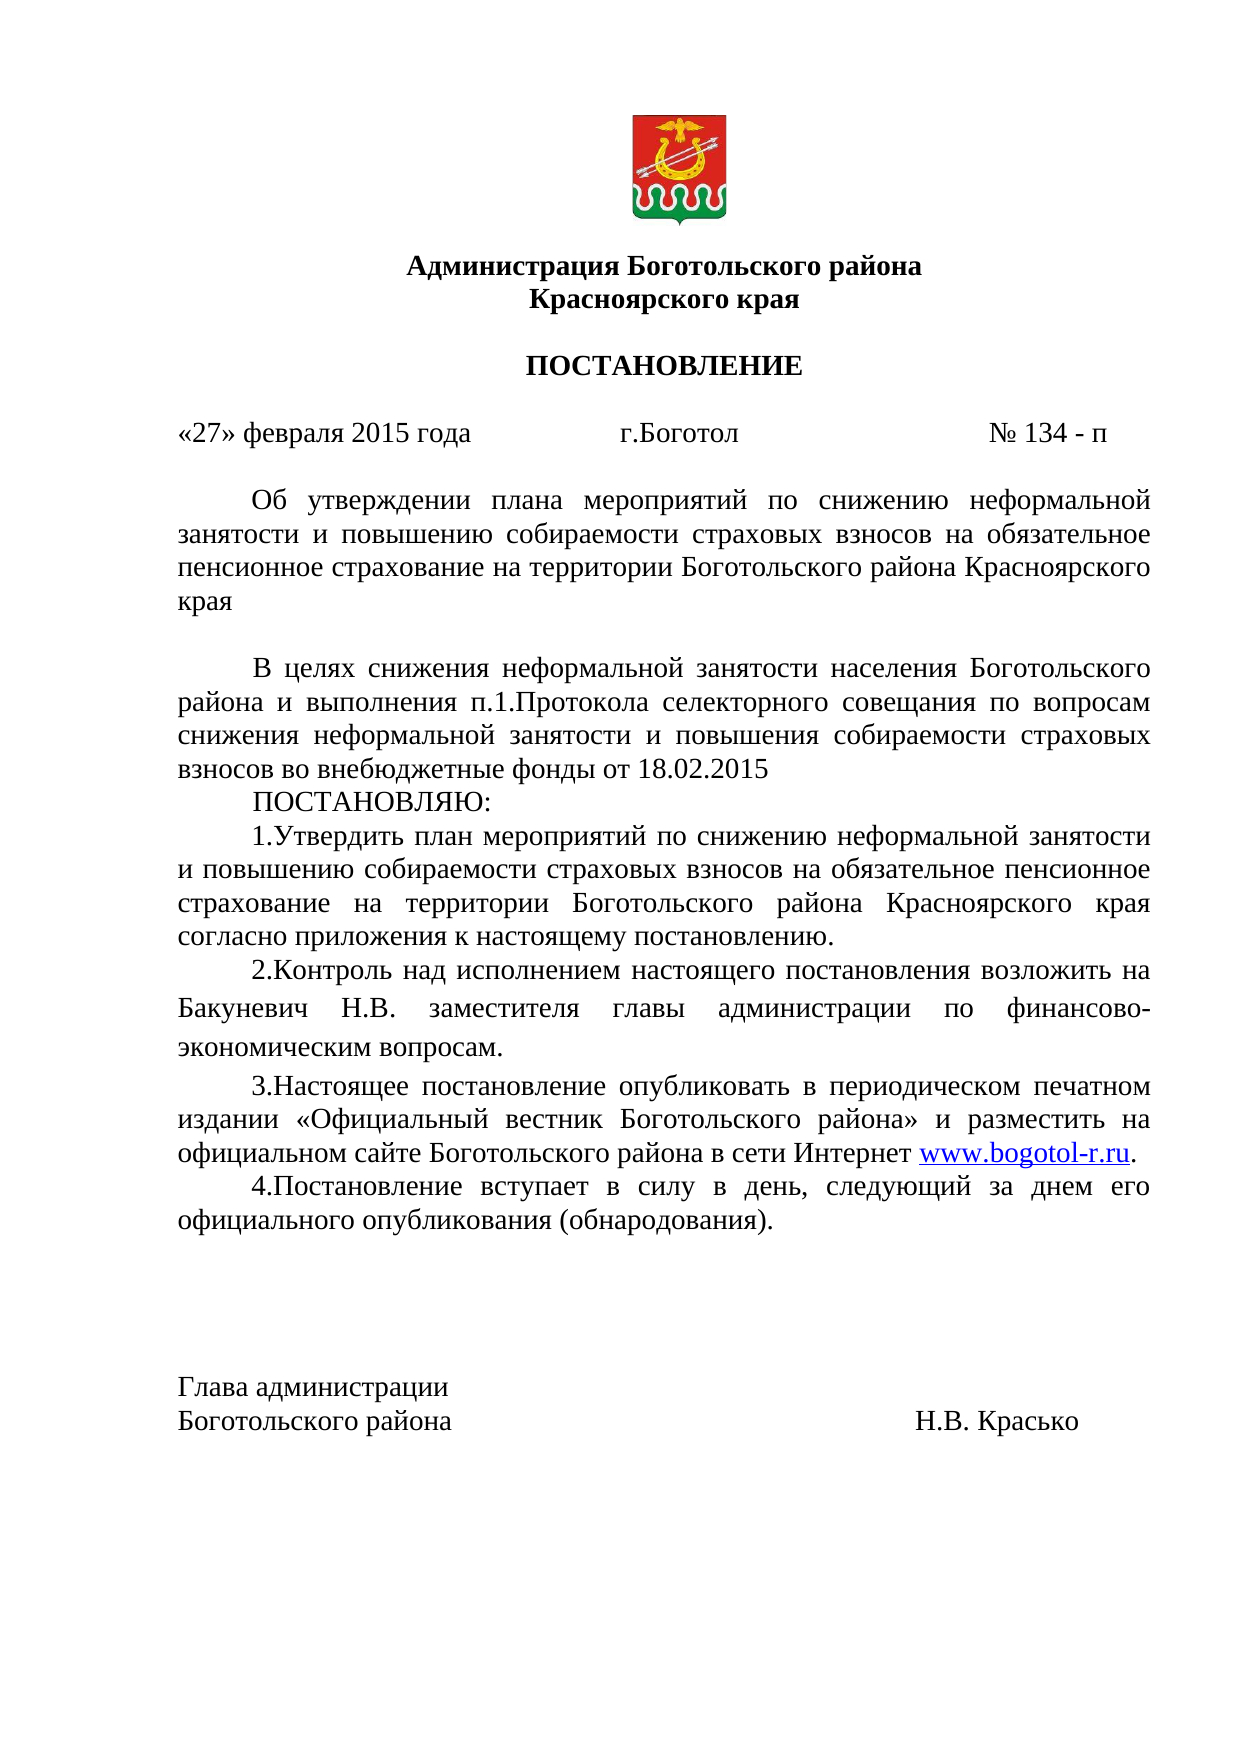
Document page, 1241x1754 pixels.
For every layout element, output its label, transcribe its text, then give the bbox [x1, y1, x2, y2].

text Глава администрации [177, 1369, 1152, 1403]
text Красноярского края [177, 281, 1152, 315]
text Об утверждении плана мероприятий по снижению неформальной занятости и повышению собираемости страховых взносов на обязательное пенсионное страхование на территории Боготольского района Красноярского края [177, 482, 1152, 617]
text В целях снижения неформальной занятости населения Боготольского района и выполнения п.1.Протокола селекторного совещания по вопросам снижения неформальной занятости и повышения собираемости страховых взносов во внебюджетные фонды от 18.02.2015 [177, 650, 1152, 784]
text 2.Контроль над исполнением настоящего постановления возложить на Бакуневич Н.В. заместителя главы администрации по финансово-экономическим вопросам. [177, 952, 1152, 1063]
text 3.Настоящее постановление опубликовать в периодическом печатном издании «Официальный вестник Боготольского района» и разместить на официальном сайте Боготольского района в сети Интернет www.bogotol-r.ru. [177, 1068, 1152, 1168]
text ПОСТАНОВЛЯЮ: [177, 784, 1152, 818]
text Администрация Боготольского района [177, 248, 1152, 281]
picture [632, 115, 727, 226]
text 4.Постановление вступает в силу в день, следующий за днем его официального опубликования (обнародования). [177, 1168, 1152, 1235]
text «27» февраля 2015 года г.Боготол № 134 - п [177, 415, 1152, 449]
text Боготольского района Н.В. Красько [177, 1403, 1152, 1437]
text ПОСТАНОВЛЕНИЕ [177, 348, 1152, 382]
text 1.Утвердить план мероприятий по снижению неформальной занятости и повышению собираемости страховых взносов на обязательное пенсионное страхование на территории Боготольского района Красноярского края согласно приложения к настоящему постановлению. [177, 818, 1152, 952]
